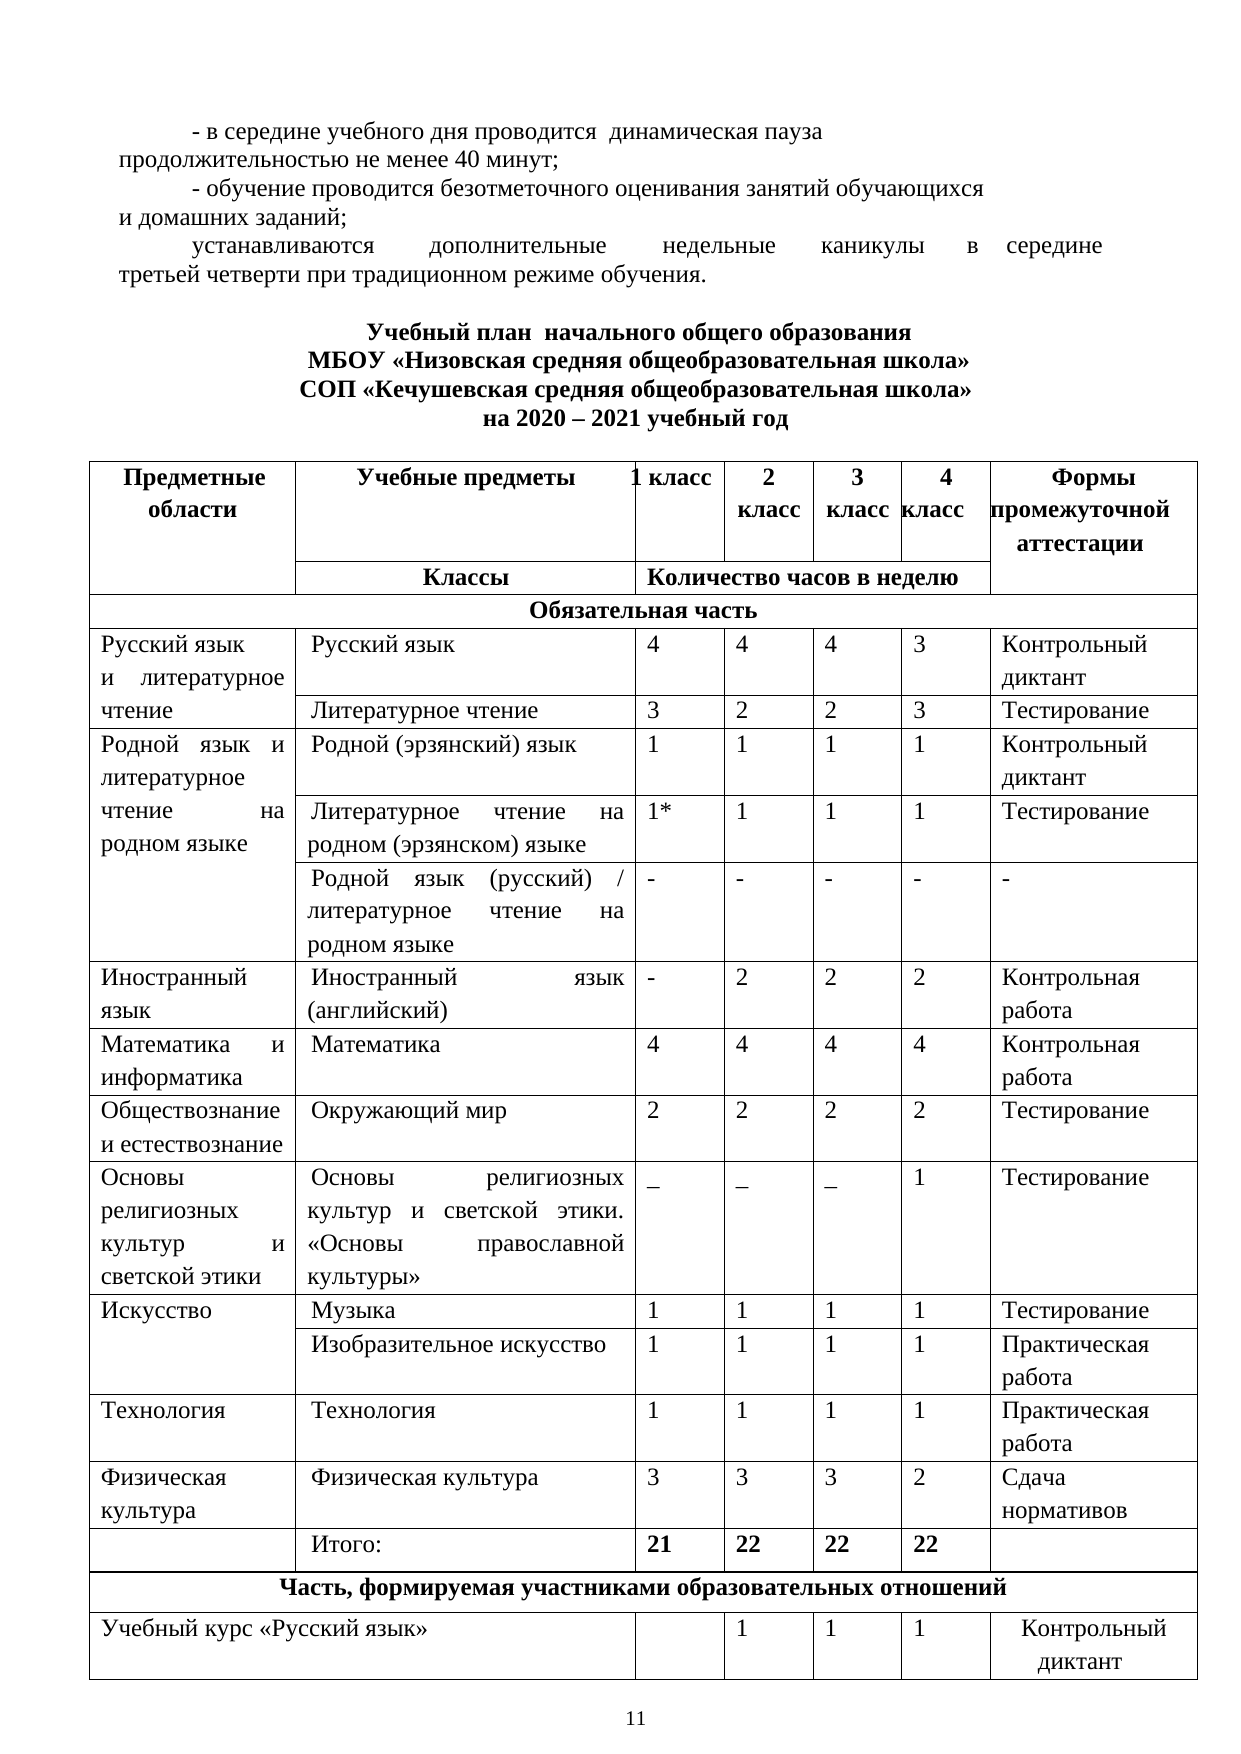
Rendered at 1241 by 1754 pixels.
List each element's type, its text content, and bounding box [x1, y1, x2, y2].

table_cell Основы религиозных культур и светской этики. «Основы православной культуры» [296, 1162, 635, 1294]
text Учебный план начального общего образования [119, 317, 1152, 346]
table_cell Обязательная часть [90, 595, 1197, 628]
table_cell 22 [814, 1529, 901, 1571]
table_cell 1 [902, 1613, 990, 1679]
table_cell Литературное чтение на родном (эрзянском) языке [296, 796, 635, 862]
table_cell 1* [636, 796, 724, 862]
table_cell 4 [636, 1029, 724, 1094]
table_cell 1 [725, 1329, 813, 1394]
table_header 2 класс [725, 462, 813, 561]
text третьей четверти при традиционном режиме обучения. [119, 259, 1152, 288]
table_cell 2 [902, 1096, 990, 1161]
table_cell Тестирование [991, 1295, 1197, 1328]
table_cell 1 [902, 1329, 990, 1394]
table_cell Основы религиозных культур и светской этики [90, 1162, 295, 1294]
table_cell Контрольный диктант [991, 729, 1197, 795]
table_cell Окружающий мир [296, 1096, 635, 1161]
text устанавливаются дополнительные недельные каникулы в середине [192, 231, 1152, 259]
table_cell Тестирование [991, 796, 1197, 862]
text продолжительностью не менее 40 минут; [119, 144, 1152, 173]
table_cell Технология [90, 1395, 295, 1461]
table_cell 1 [814, 1295, 901, 1328]
table_cell 4 [725, 629, 813, 694]
table_cell Физическая культура [90, 1462, 295, 1528]
table_cell 1 [902, 796, 990, 862]
table_cell Сдача нормативов [991, 1462, 1197, 1528]
table_cell 1 [725, 1395, 813, 1461]
table_cell Иностранный язык (английский) [296, 962, 635, 1028]
table_cell Русский язык и литературное чтение [90, 629, 295, 728]
table_cell [991, 1529, 1197, 1571]
table_cell 1 [725, 1295, 813, 1328]
table_header 3 класс [814, 462, 901, 561]
table_cell 3 [902, 696, 990, 728]
table_cell 3 [636, 696, 724, 728]
text МБОУ «Низовская средняя общеобразовательная школа» [119, 346, 1152, 374]
table_cell Математика [296, 1029, 635, 1094]
table_header 1 класс [636, 462, 724, 561]
table_cell Контрольный диктант [991, 1613, 1197, 1679]
table_cell [90, 1529, 295, 1571]
table_cell 2 [725, 1096, 813, 1161]
table_cell 1 [636, 1395, 724, 1461]
table_cell Технология [296, 1395, 635, 1461]
table_cell 3 [814, 1462, 901, 1528]
table_cell 2 [902, 1462, 990, 1528]
table_cell Иностранный язык [90, 962, 295, 1028]
text и домашних заданий; [119, 202, 1152, 231]
table_cell 1 [814, 1613, 901, 1679]
table_cell 2 [636, 1096, 724, 1161]
text СОП «Кечушевская средняя общеобразовательная школа» [119, 374, 1152, 403]
table_cell 1 [636, 1295, 724, 1328]
table_cell Практическая работа [991, 1329, 1197, 1394]
table_cell _ [636, 1162, 724, 1294]
table_cell 2 [814, 1096, 901, 1161]
table_cell 1 [902, 1162, 990, 1294]
table_cell Учебный курс «Русский язык» [90, 1613, 635, 1679]
table_cell 22 [902, 1529, 990, 1571]
text - обучение проводится безотметочного оценивания занятий обучающихся [192, 173, 1152, 202]
table_cell 2 [725, 962, 813, 1028]
table_cell Часть, формируемая участниками образовательных отношений [90, 1573, 1197, 1612]
table_header 4 класс [902, 462, 990, 561]
table_cell - [636, 962, 724, 1028]
table_cell Тестирование [991, 1096, 1197, 1161]
table_cell 1 [814, 729, 901, 795]
table_cell 4 [725, 1029, 813, 1094]
table_cell Классы [296, 562, 635, 594]
table_cell _ [814, 1162, 901, 1294]
table_cell 1 [814, 1329, 901, 1394]
table_cell 1 [814, 796, 901, 862]
table_cell Родной (эрзянский) язык [296, 729, 635, 795]
table_cell 2 [814, 696, 901, 728]
table_cell Математика и информатика [90, 1029, 295, 1094]
table_cell Практическая работа [991, 1395, 1197, 1461]
table_cell 21 [636, 1529, 724, 1571]
table_cell _ [725, 1162, 813, 1294]
table_cell Литературное чтение [296, 696, 635, 728]
table_cell 1 [902, 729, 990, 795]
table_cell - [725, 863, 813, 961]
table_cell [636, 1613, 724, 1679]
table_cell Родной язык и литературное чтение на родном языке [90, 729, 295, 961]
table_cell Изобразительное искусство [296, 1329, 635, 1394]
table_cell Контрольная работа [991, 1029, 1197, 1094]
table_cell 4 [636, 629, 724, 694]
table_cell Искусство [90, 1295, 295, 1394]
table_cell 3 [902, 629, 990, 694]
table_cell 1 [725, 796, 813, 862]
table_cell 3 [636, 1462, 724, 1528]
table_header Предметные области [90, 462, 295, 594]
table_cell 1 [725, 729, 813, 795]
table_cell 1 [902, 1295, 990, 1328]
table_cell 2 [814, 962, 901, 1028]
table_cell Родной язык (русский) / литературное чтение на родном языке [296, 863, 635, 961]
table_cell 4 [902, 1029, 990, 1094]
table_cell 1 [902, 1395, 990, 1461]
table_cell - [991, 863, 1197, 961]
table_cell Музыка [296, 1295, 635, 1328]
table_cell Обществознание и естествознание [90, 1096, 295, 1161]
table_cell 3 [725, 1462, 813, 1528]
table_cell 1 [814, 1395, 901, 1461]
table_header Учебные предметы [296, 462, 635, 561]
table_cell Итого: [296, 1529, 635, 1571]
table_cell 2 [902, 962, 990, 1028]
table_cell 1 [725, 1613, 813, 1679]
table_cell - [636, 863, 724, 961]
table_cell Контрольный диктант [991, 629, 1197, 694]
table_cell Физическая культура [296, 1462, 635, 1528]
table_cell - [814, 863, 901, 961]
table_cell Количество часов в неделю [636, 562, 990, 594]
table_cell 2 [725, 696, 813, 728]
text на 2020 – 2021 учебный год [119, 403, 1152, 432]
table_cell Тестирование [991, 1162, 1197, 1294]
table_cell Русский язык [296, 629, 635, 694]
table_cell 1 [636, 1329, 724, 1394]
table_cell 4 [814, 1029, 901, 1094]
table_cell Тестирование [991, 696, 1197, 728]
table_cell 4 [814, 629, 901, 694]
table_cell 1 [636, 729, 724, 795]
table_cell 22 [725, 1529, 813, 1571]
text - в середине учебного дня проводится динамическая пауза [192, 116, 1152, 144]
table_header Формы промежуточной аттестации [991, 462, 1197, 594]
table_cell - [902, 863, 990, 961]
table_cell Контрольная работа [991, 962, 1197, 1028]
